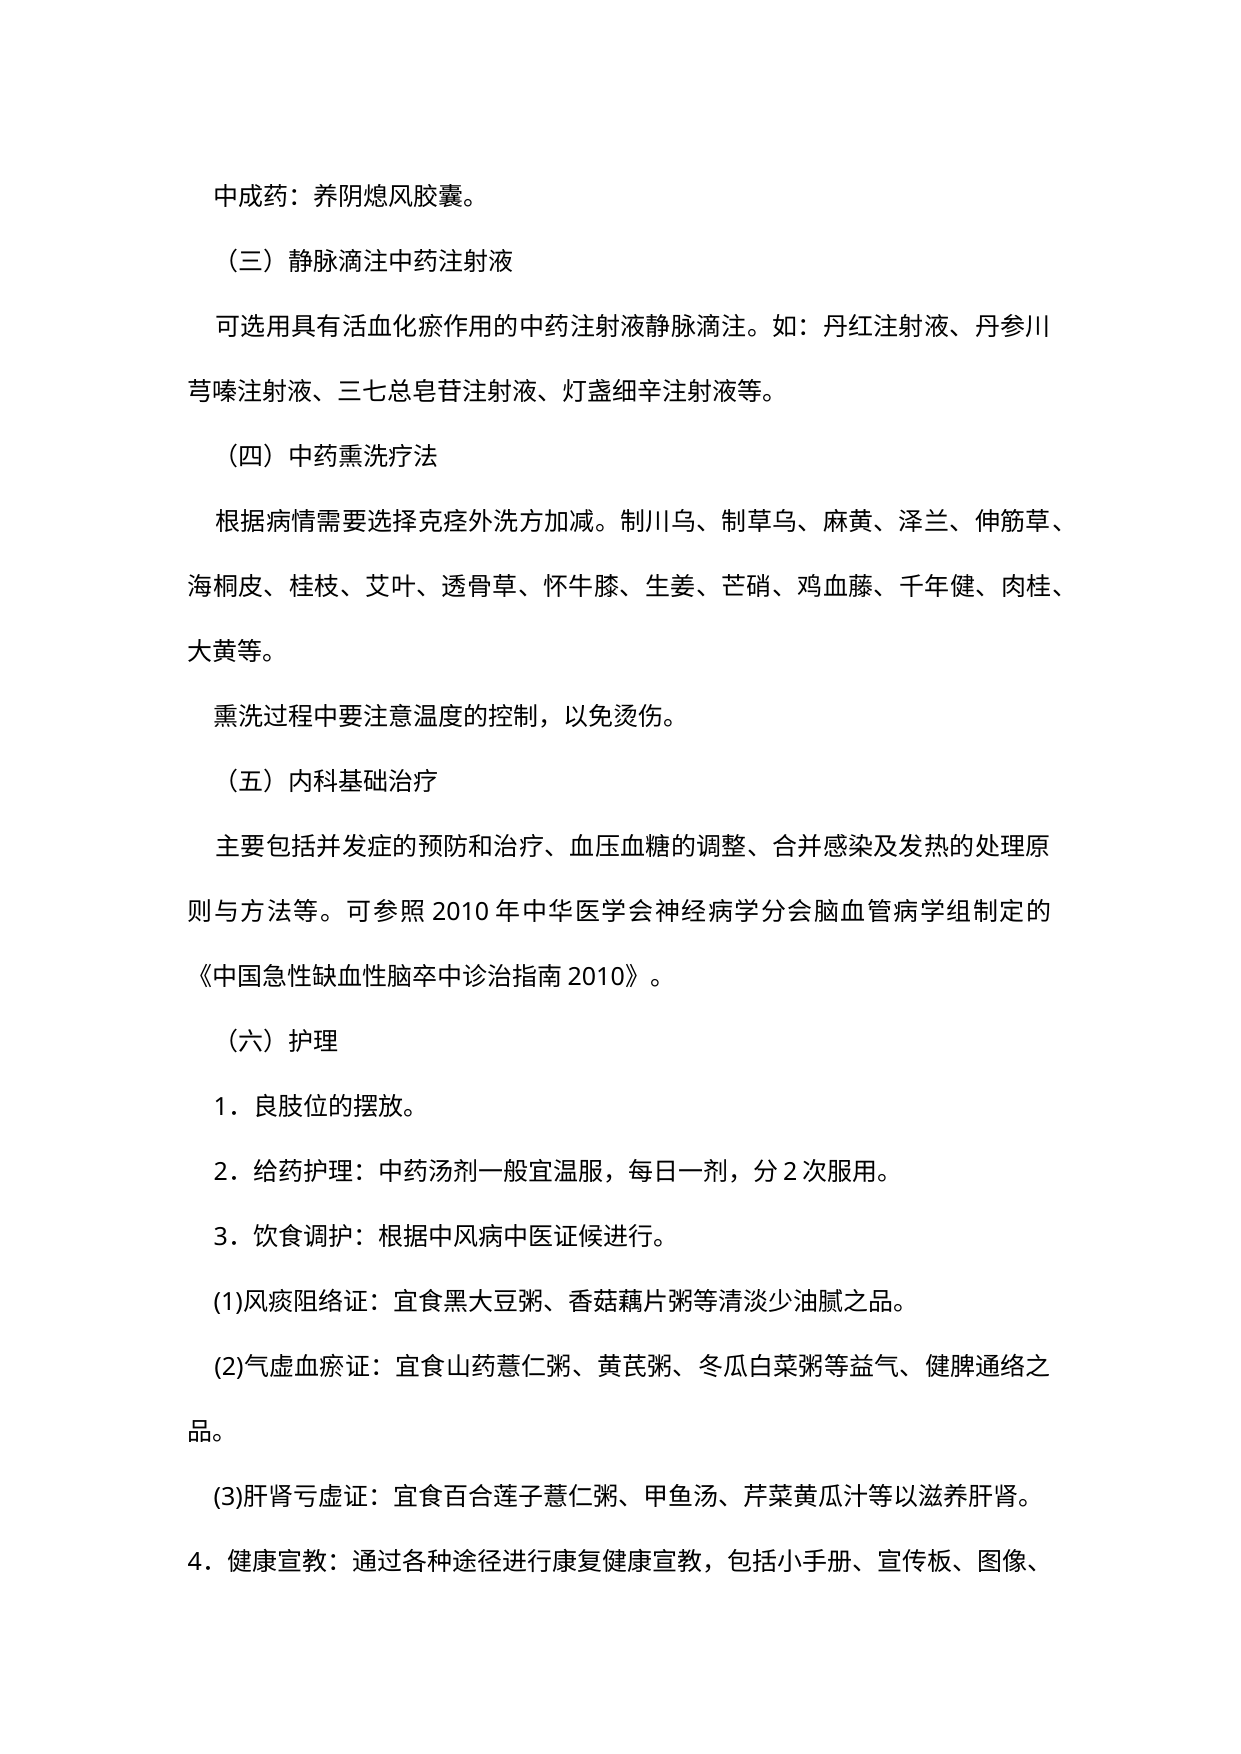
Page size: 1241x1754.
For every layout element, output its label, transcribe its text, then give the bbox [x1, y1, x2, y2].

text 中成药：养阴熄风胶囊。 [187, 162, 1053, 227]
text (1)风痰阻络证：宜食黑大豆粥、香菇藕片粥等清淡少油腻之品。 [187, 1267, 1053, 1332]
text 可选用具有活血化瘀作用的中药注射液静脉滴注。如：丹红注射液、丹参川芎嗪注射液、三七总皂苷注射液、灯盏细辛注射液等。 [187, 292, 1053, 422]
text 3．饮食调护：根据中风病中医证候进行。 [187, 1202, 1053, 1267]
text 2．给药护理：中药汤剂一般宜温服，每日一剂，分2次服用。 [187, 1137, 1053, 1202]
text 熏洗过程中要注意温度的控制，以免烫伤。 [187, 682, 1053, 747]
text (3)肝肾亏虚证：宜食百合莲子薏仁粥、甲鱼汤、芹菜黄瓜汁等以滋养肝肾。 [187, 1462, 1053, 1527]
text （三）静脉滴注中药注射液 [187, 227, 1053, 292]
text （六）护理 [187, 1007, 1053, 1072]
text (2)气虚血瘀证：宜食山药薏仁粥、黄芪粥、冬瓜白菜粥等益气、健脾通络之品。 [187, 1332, 1053, 1462]
text 主要包括并发症的预防和治疗、血压血糖的调整、合并感染及发热的处理原则与方法等。可参照2010年中华医学会神经病学分会脑血管病学组制定的《中国急性缺血性脑卒中诊治指南2010》。 [187, 812, 1053, 1007]
text 1．良肢位的摆放。 [187, 1072, 1053, 1137]
text （五）内科基础治疗 [187, 747, 1053, 812]
text （四）中药熏洗疗法 [187, 422, 1053, 487]
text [187, 1527, 1053, 1592]
text 根据病情需要选择克痉外洗方加减。制川乌、制草乌、麻黄、泽兰、伸筋草、海桐皮、桂枝、艾叶、透骨草、怀牛膝、生姜、芒硝、鸡血藤、千年健、肉桂、大黄等。 [187, 487, 1053, 682]
